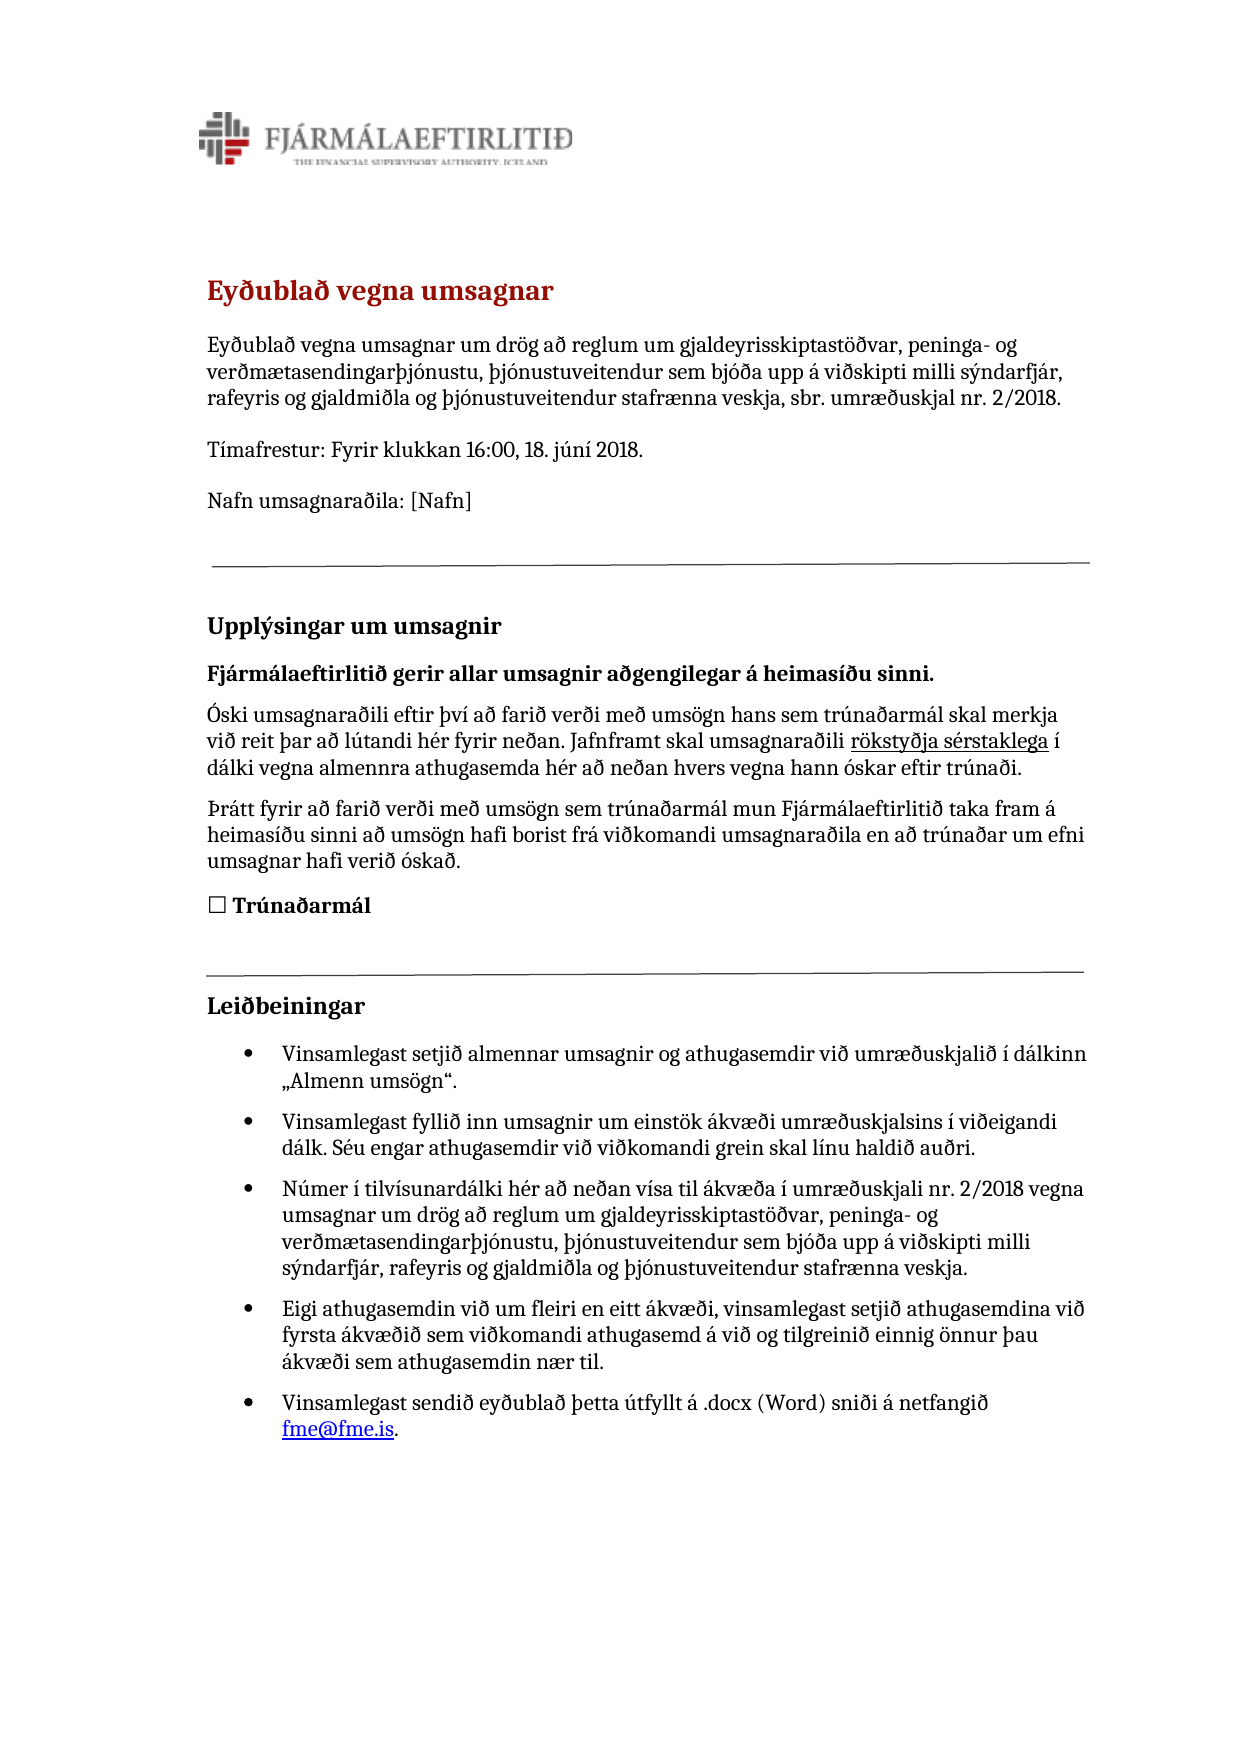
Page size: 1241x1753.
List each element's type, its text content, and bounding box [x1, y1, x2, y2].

list Vinsamlegast sendið eyðublað þetta útfyllt á .docx (Word) sniði á netfangið fme@fme.is. [244, 1389, 1092, 1442]
list Vinsamlegast setjið almennar umsagnir og athugasemdir við umræðuskjalið í dálkinn „Almenn umsögn“. [244, 1041, 1092, 1094]
list Eigi athugasemdin við um fleiri en eitt ákvæði, vinsamlegast setjið athugasemdina við fyrsta ákvæðið sem viðkomandi athugasemd á við og tilgreinið einnig önnur þau ákvæði sem athugasemdin nær til. [244, 1296, 1092, 1375]
list Vinsamlegast fyllið inn umsagnir um einstök ákvæði umræðuskjalsins í viðeigandi dálk. Séu engar athugasemdir við viðkomandi grein skal línu haldið auðri. [244, 1108, 1092, 1161]
list Númer í tilvísunardálki hér að neðan vísa til ákvæða í umræðuskjali nr. 2/2018 vegna umsagnar um drög að reglum um gjaldeyrisskiptastöðvar, peninga- og verðmætasendingarþjónustu, þjónustuveitendur sem bjóða upp á viðskipti milli sýndarfjár, rafeyris og gjaldmiðla og þjónustuveitendur stafrænna veskja. [244, 1176, 1092, 1281]
text Eyðublað vegna umsagnar um drög að reglum um gjaldeyrisskiptastöðvar, peninga- og verðmætasendingarþjónustu, þjónustuveitendur sem bjóða upp á viðskipti milli sýndarfjár, rafeyris og gjaldmiðla og þjónustuveitendur stafrænna veskja, sbr. umræðuskjal nr. . [207, 332, 1092, 411]
text Tímafrestur: Fyrir klukkan 16:00, 18. júní 2018. [207, 436, 1092, 463]
text Þrátt fyrir að farið verði með umsögn sem trúnaðarmál mun Fjármálaeftirlitið taka fram á heimasíðu sinni að umsögn hafi borist frá viðkomandi umsagnaraðila en að trúnaðar um efni umsagnar hafi verið óskað. [207, 796, 1092, 874]
text Óski umsagnaraðili eftir því að farið verði með umsögn hans sem trúnaðarmál skal merkja við reit þar að lútandi hér fyrir neðan. Jafnframt skal umsagnaraðili rökstyðja sérstaklega í dálki vegna almennra athugasemda hér að neðan hvers vegna hann óskar eftir trúnaði. [207, 702, 1092, 781]
text Eyðublað vegna umsagnar [207, 274, 1092, 307]
text Upplýsingar um umsagnir [207, 552, 1092, 640]
text Leiðbeiningar [207, 990, 1092, 1020]
text Fjármálaeftirlitið gerir allar umsagnir aðgengilegar á heimasíðu sinni. [207, 661, 1092, 687]
text Trúnaðarmál [207, 889, 1092, 920]
text Nafn umsagnaraðila: [207, 488, 1092, 514]
